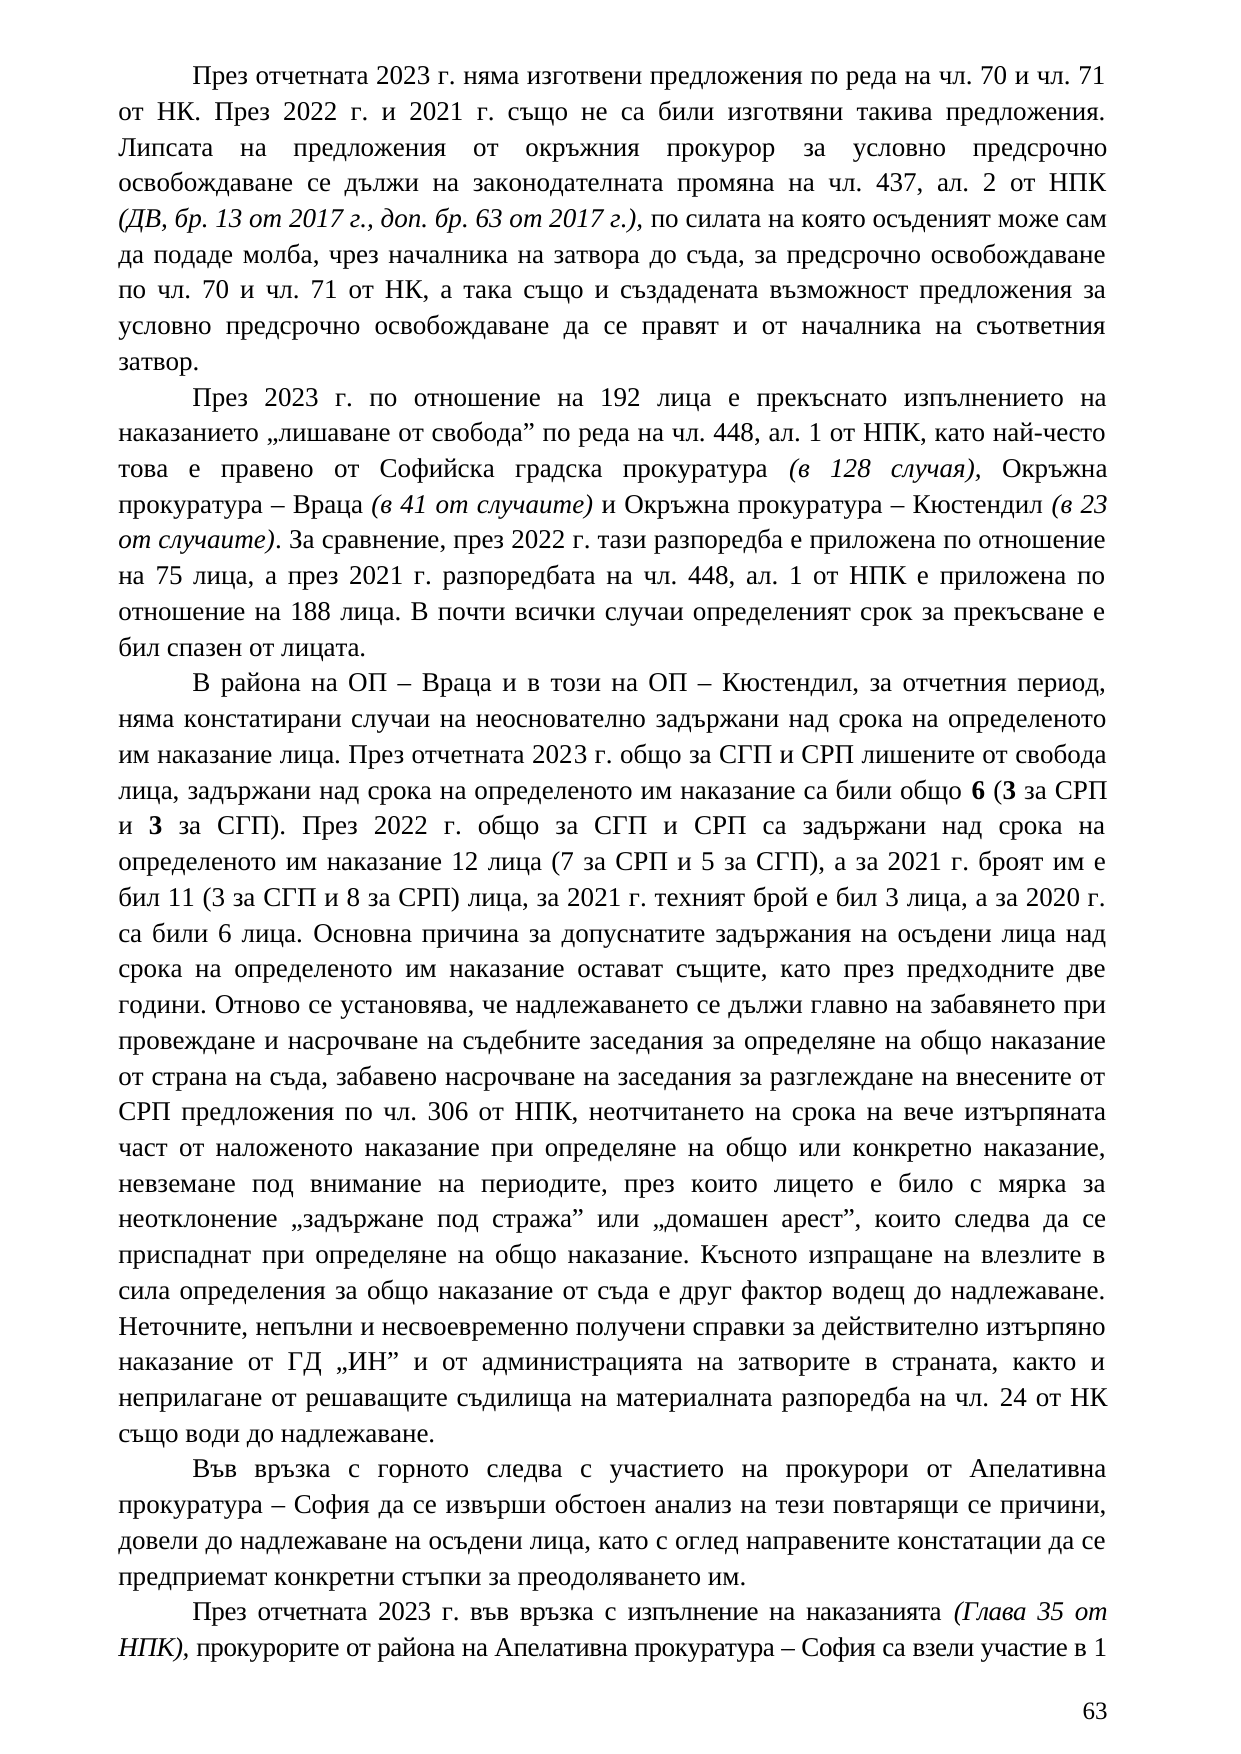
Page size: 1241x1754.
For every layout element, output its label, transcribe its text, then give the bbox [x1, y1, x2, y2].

text През отчетната 2023 г. няма изготвени предложения по реда на чл. 70 и чл. 71 от НК. През 2022 г. и 2021 г. също не са били изготвяни такива предложения. Липсата на предложения от окръжния прокурор за условно предсрочно освобождаване се дължи на законодателната промяна на чл. 437, ал. 2 от НПК (ДВ, бр. 13 от 2017 г., доп. бр. 63 от 2017 г.), по силата на която осъденият може сам да подаде молба, чрез началника на затвора до съда, за предсрочно освобождаване по чл. 70 и чл. 71 от НК, а така също и създадената възможност предложения за условно предсрочно освобождаване да се правят и от началника на съответния затвор. [118, 59, 1107, 376]
text Във връзка с горното следва с участието на прокурори от Апелативна прокуратура – София да се извърши обстоен анализ на тези повтарящи се причини, довели до надлежаване на осъдени лица, като с оглед направените констатации да се предприемат конкретни стъпки за преодоляването им. [118, 1453, 1107, 1591]
text В района на ОП – Враца и в този на ОП – Кюстендил, за отчетния период, няма констатирани случаи на неоснователно задържани над срока на определеното им наказание лица. През отчетната 2023 г. общо за СГП и СРП лишените от свобода лица, задържани над срока на определеното им наказание са били общо 6 (3 за СРП и 3 за СГП). През 2022 г. общо за СГП и СРП са задържани над срока на определеното им наказание 12 лица (7 за СРП и 5 за СГП), а за 2021 г. броят им е бил 11 (3 за СГП и 8 за СРП) лица, за 2021 г. техният брой е бил 3 лица, а за 2020 г. са били 6 лица. Основна причина за допуснатите задържания на осъдени лица над срока на определеното им наказание остават същите, като през предходните две години. Отново се установява, че надлежаването се дължи главно на забавянето при провеждане и насрочване на съдебните заседания за определяне на общо наказание от страна на съда, забавено насрочване на заседания за разглеждане на внесените от СРП предложения по чл. 306 от НПК, неотчитането на срока на вече изтърпяната част от наложеното наказание при определяне на общо или конкретно наказание, невземане под внимание на периодите, през които лицето е било с мярка за неотклонение „задържане под стража” или „домашен арест”, които следва да се приспаднат при определяне на общо наказание. Късното изпращане на влезлите в сила определения за общо наказание от съда е друг фактор водещ до надлежаване. Неточните, непълни и несвоевременно получени справки за действително изтърпяно наказание от ГД „ИН” и от администрацията на затворите в страната, както и неприлагане от решаващите съдилища на материалната разпоредба на чл. 24 от НК също води до надлежаване. [118, 667, 1107, 1448]
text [118, 1596, 1107, 1662]
text През 2023 г. по отношение на 192 лица е прекъснато изпълнението на наказанието „лишаване от свобода” по реда на чл. 448, ал. 1 от НПК, като най-често това е правено от Софийска градска прокуратура (в 128 случая), Окръжна прокуратура – Враца (в 41 от случаите) и Окръжна прокуратура – Кюстендил (в 23 от случаите). За сравнение, през 2022 г. тази разпоредба е приложена по отношение на 75 лица, а през 2021 г. разпоредбата на чл. 448, ал. 1 от НПК е приложена по отношение на 188 лица. В почти всички случаи определеният срок за прекъсване е бил спазен от лицата. [118, 381, 1107, 662]
